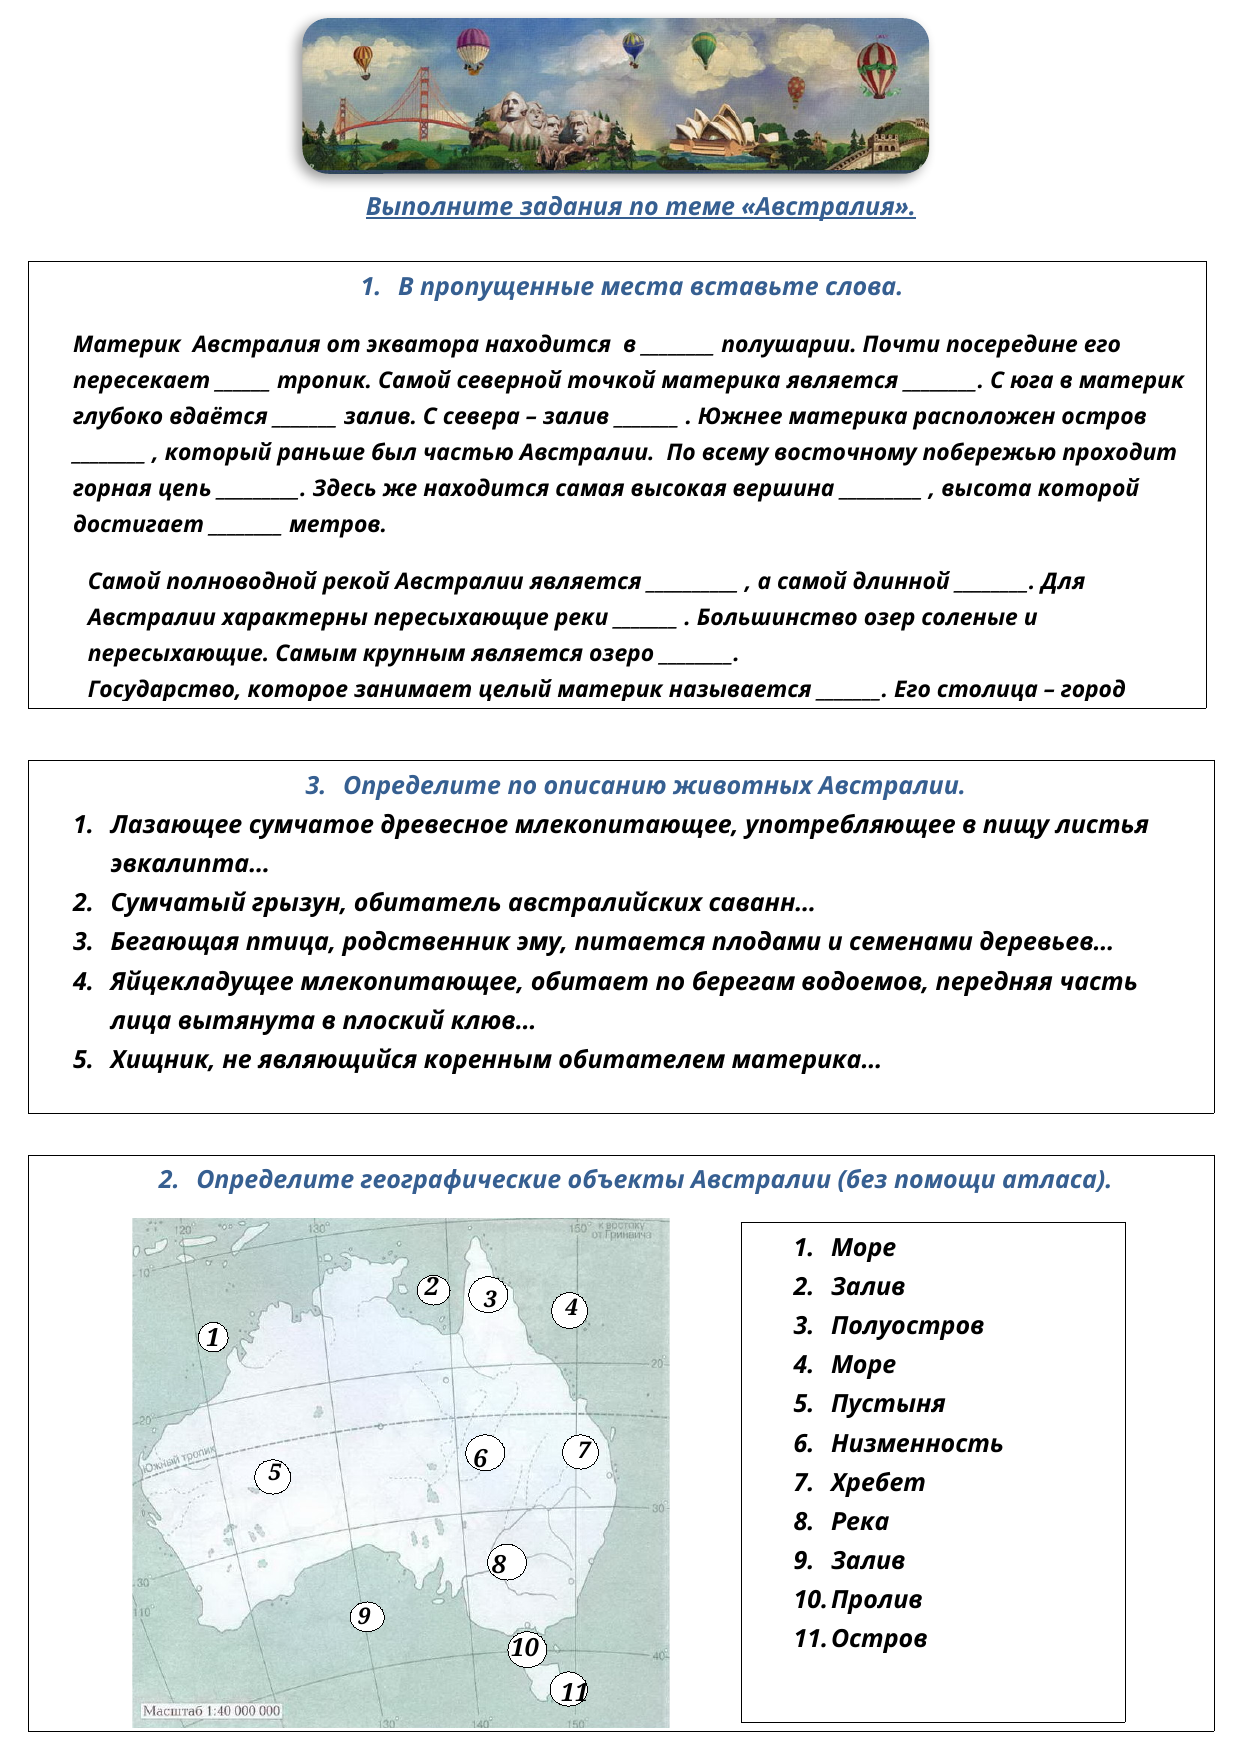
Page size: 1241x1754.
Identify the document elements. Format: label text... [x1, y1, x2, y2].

text Выполните задания по теме «Австралия». [177, 189, 1152, 223]
picture [302, 18, 930, 174]
picture [132, 1218, 670, 1728]
